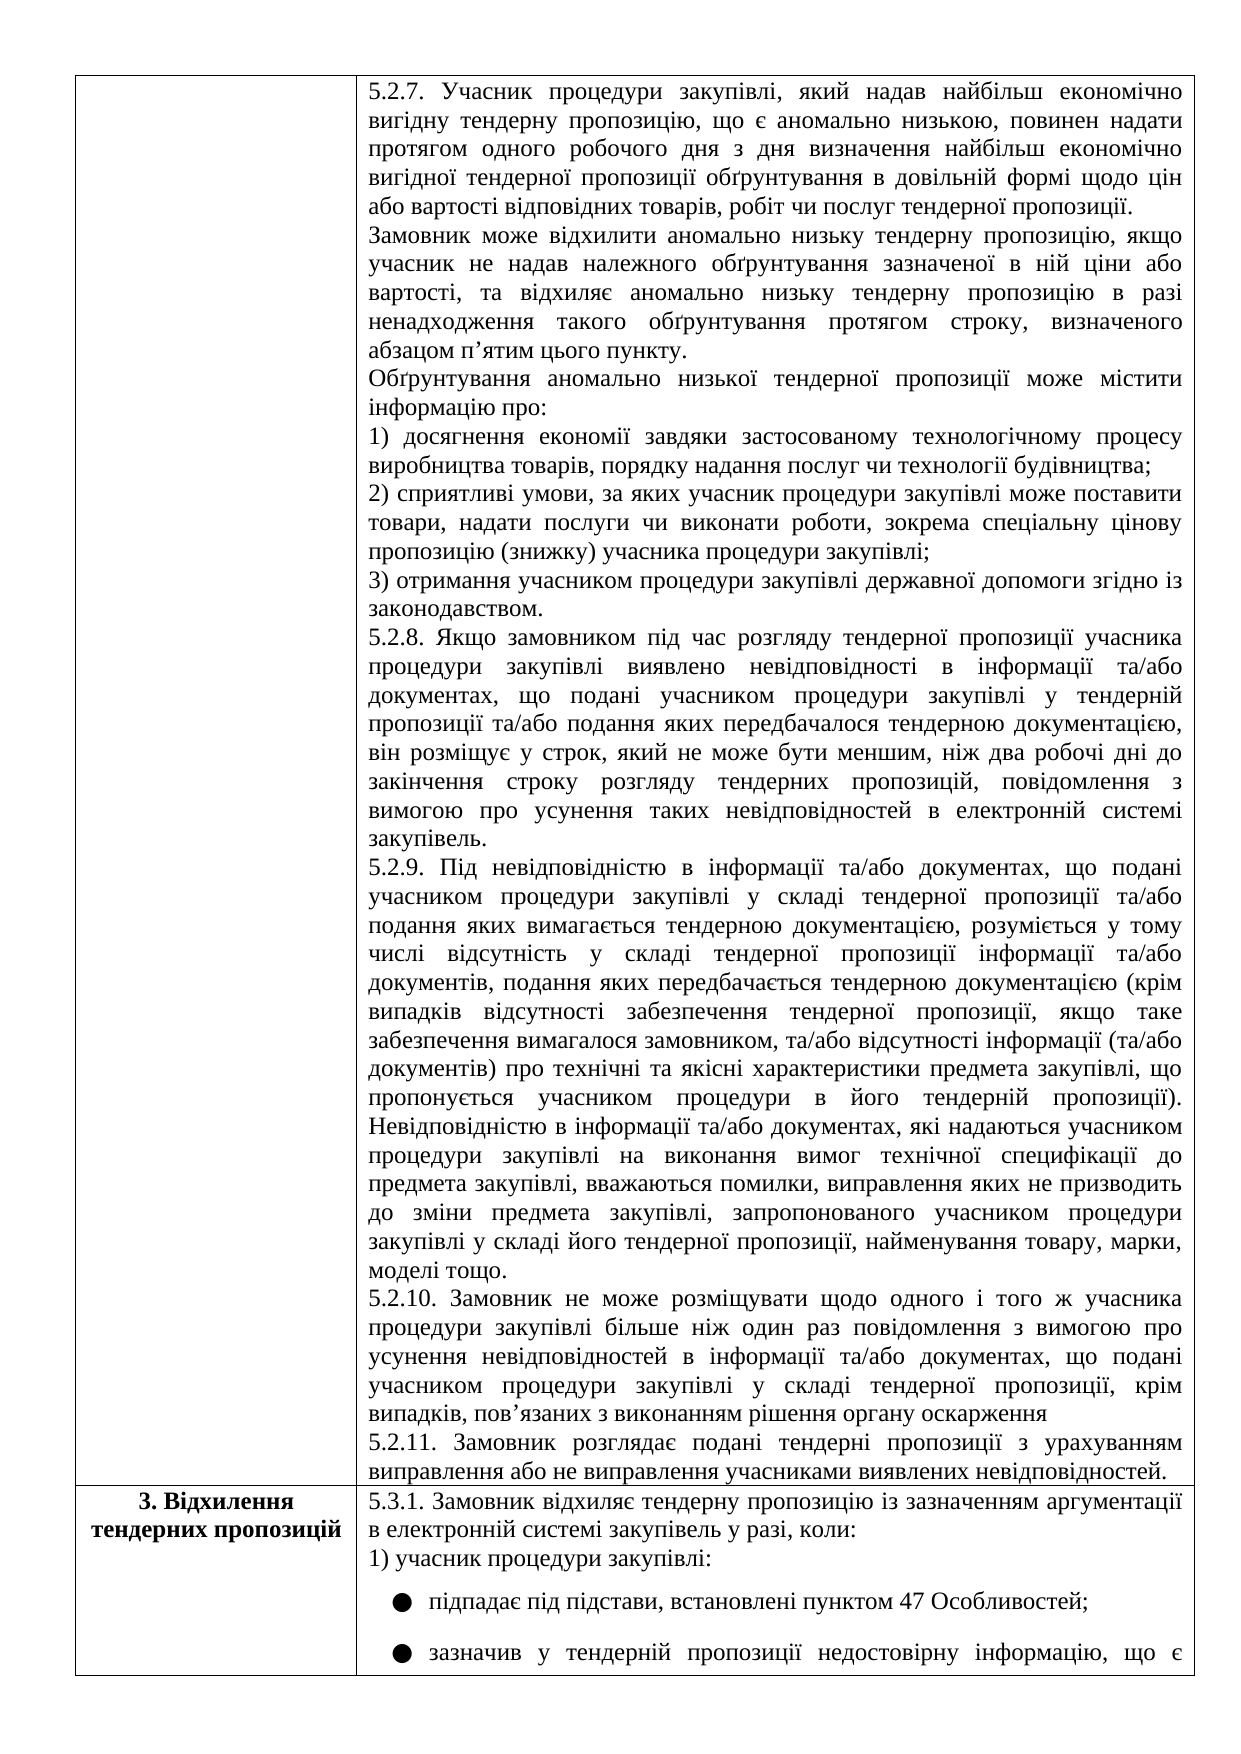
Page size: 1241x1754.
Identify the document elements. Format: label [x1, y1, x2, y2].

table_cell [76, 1486, 356, 1674]
table_cell [357, 1486, 1194, 1674]
table_cell [76, 76, 356, 1485]
table_cell [357, 76, 1194, 1485]
